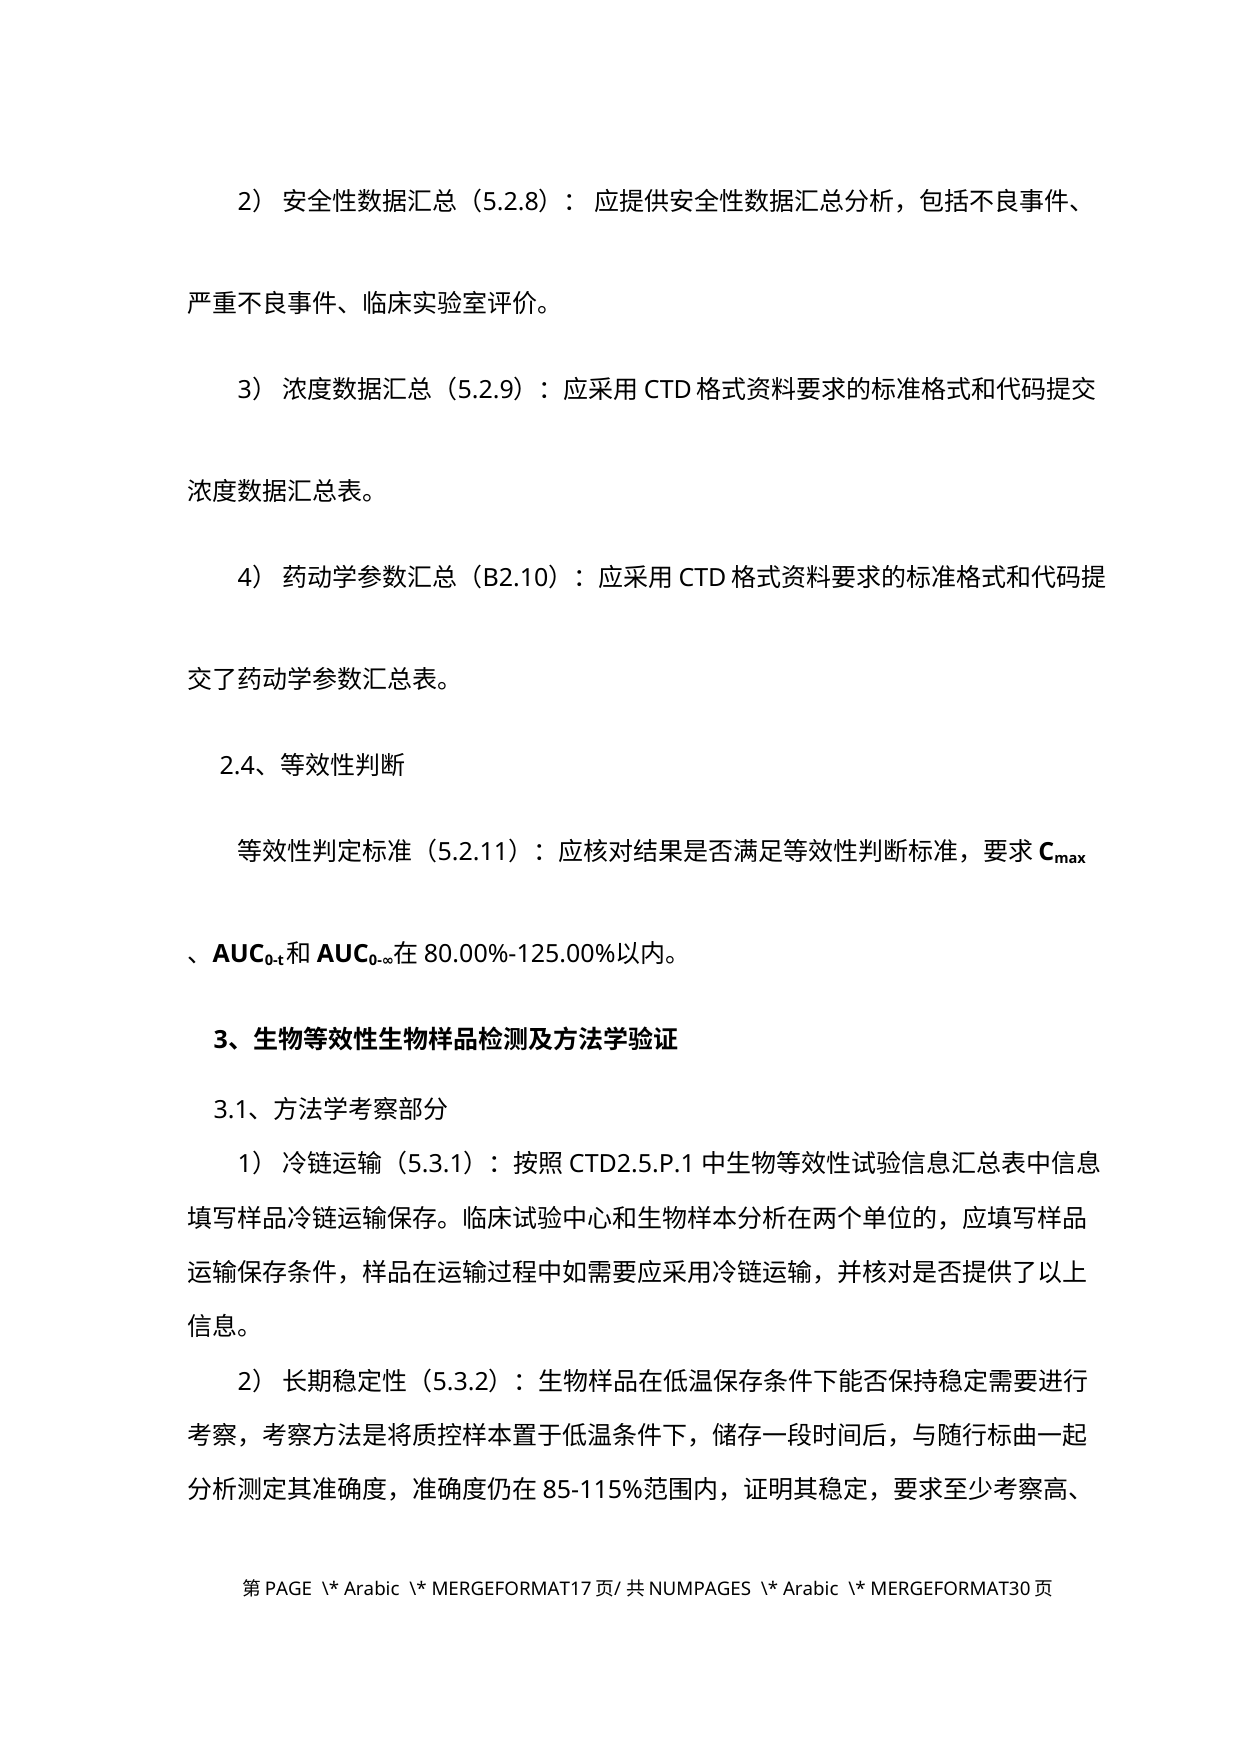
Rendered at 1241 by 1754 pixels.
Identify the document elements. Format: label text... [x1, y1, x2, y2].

text 1） 冷链运输（5.3.1）：按照CTD2.5.P.1 中生物等效性试验信息汇总表中信息填写样品冷链运输保存。临床试验中心和生物样本分析在两个单位的，应填写样品运输保存条件，样品在运输过程中如需要应采用冷链运输，并核对是否提供了以上信息。 [187, 1144, 1107, 1343]
text 2.4、等效性判断 [187, 729, 1107, 797]
text 等效性判定标准（5.2.11）：应核对结果是否满足等效性判断标准，要求Cmax 、AUC0-t和AUC0-∞在80.00%-125.00%以内。 [187, 815, 1107, 985]
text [187, 1361, 1107, 1506]
text 3、生物等效性生物样品检测及方法学验证 [187, 1003, 1107, 1071]
text 2） 安全性数据汇总（5.2.8）： 应提供安全性数据汇总分析，包括不良事件、严重不良事件、临床实验室评价。 [187, 166, 1107, 335]
text 3） 浓度数据汇总（5.2.9）：应采用CTD格式资料要求的标准格式和代码提交浓度数据汇总表。 [187, 353, 1107, 523]
text 3.1、方法学考察部分 [187, 1089, 1107, 1126]
text 4） 药动学参数汇总（B2.10）：应采用CTD格式资料要求的标准格式和代码提交了药动学参数汇总表。 [187, 541, 1107, 711]
